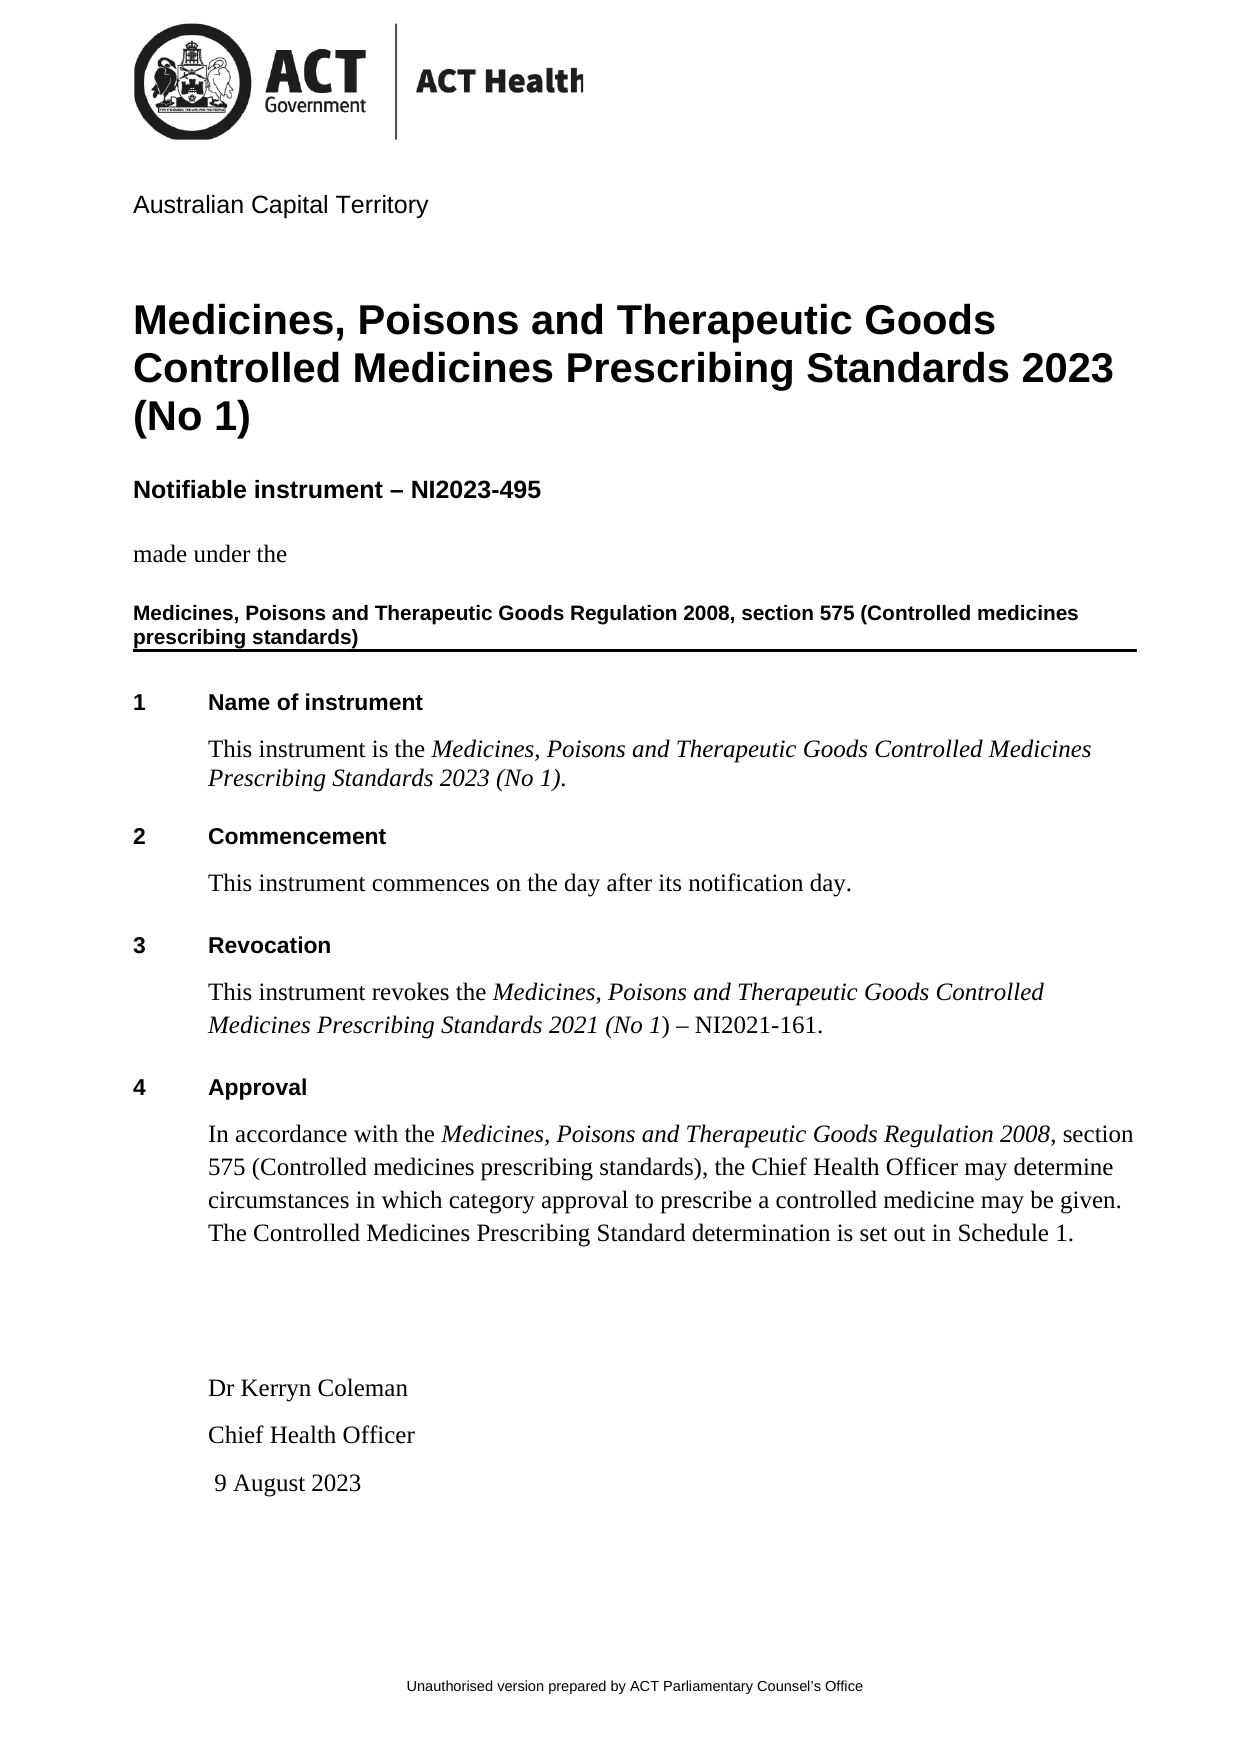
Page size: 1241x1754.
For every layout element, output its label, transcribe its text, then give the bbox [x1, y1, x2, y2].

text Notifiable instrument – NI2023-495 [133, 475, 1137, 503]
text Australian Capital Territory [133, 190, 1137, 218]
text Medicines, Poisons and Therapeutic Goods Regulation 2008, section 575 (Controlled medicines prescribing standards) [133, 601, 1137, 649]
text 1 Name of instrument [133, 689, 1137, 716]
text This instrument revokes the Medicines, Poisons and Therapeutic Goods Controlled Medicines Prescribing Standards 2021 (No 1) – NI2021-161. [208, 977, 1137, 1038]
text Dr Kerryn Coleman [208, 1373, 1137, 1401]
text 2 Commencement [133, 823, 1137, 849]
text 9 August 2023 [208, 1468, 1137, 1497]
text This instrument commences on the day after its notification day. [208, 868, 1137, 896]
picture [132, 23, 583, 139]
text 3 Revocation [133, 932, 1137, 958]
text This instrument is the Medicines, Poisons and Therapeutic Goods Controlled Medicines Prescribing Standards 2023 (No 1). [208, 734, 1137, 792]
text 4 Approval [133, 1074, 1137, 1100]
text In accordance with the Medicines, Poisons and Therapeutic Goods Regulation 2008, section 575 (Controlled medicines prescribing standards), the Chief Health Officer may determine circumstances in which category approval to prescribe a controlled medicine may be given. The Controlled Medicines Prescribing Standard determination is set out in Schedule 1. [208, 1119, 1137, 1247]
text made under the [133, 539, 1137, 568]
text Medicines, Poisons and Therapeutic Goods Controlled Medicines Prescribing Standards 2023 (No 1) [133, 296, 1137, 439]
text Chief Health Officer [208, 1420, 1137, 1449]
